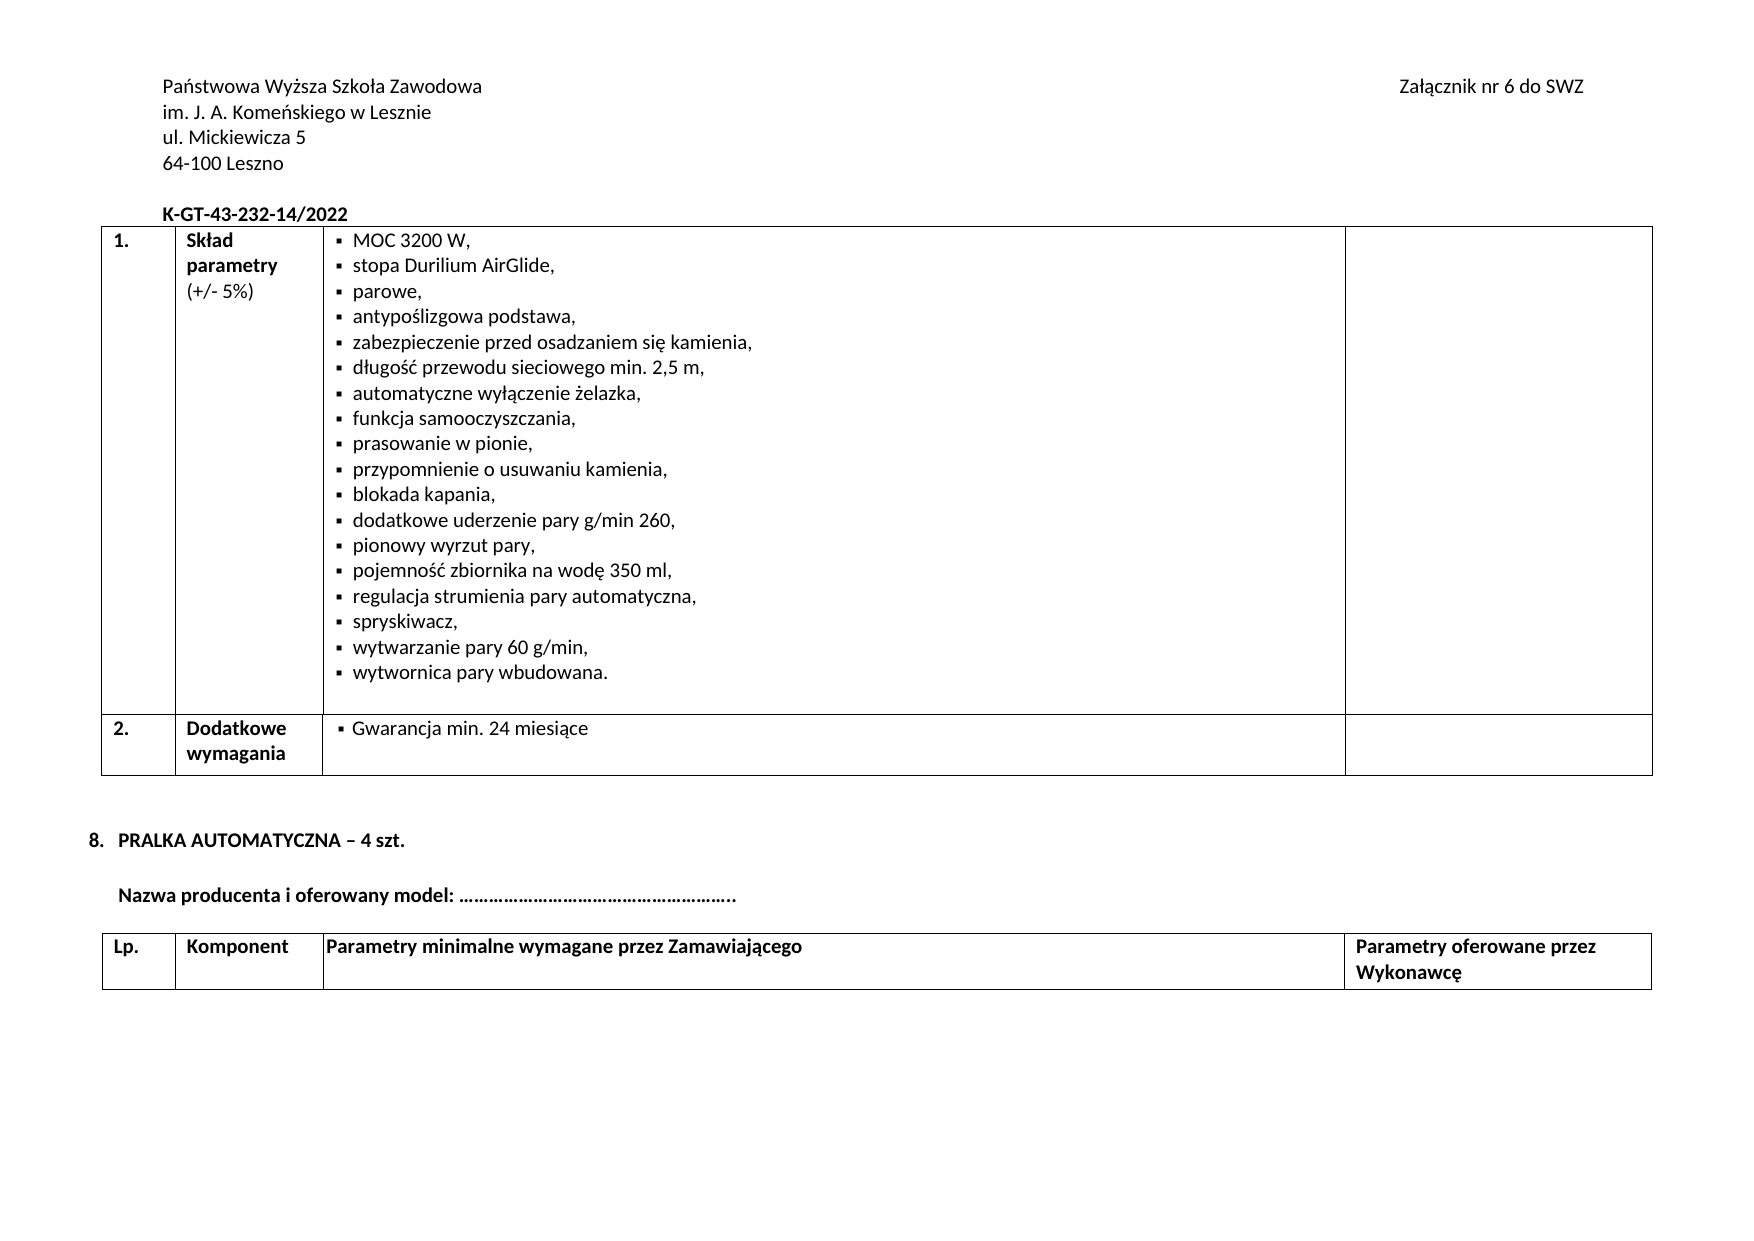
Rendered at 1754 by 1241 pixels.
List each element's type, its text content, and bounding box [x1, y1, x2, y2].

table_cell Dodatkowe wymagania [176, 715, 322, 775]
table_header Komponent [176, 934, 323, 989]
table_header Parametry oferowane przez Wykonawcę [1345, 934, 1651, 989]
table_cell [1346, 227, 1652, 714]
table_cell Gwarancja min. 24 miesiące [323, 715, 1345, 775]
list PRALKA AUTOMATYCZNA – 4 szt. [88, 827, 1606, 853]
table_cell [1346, 715, 1652, 775]
text Nazwa producenta i oferowany model: ……………………………………………….. [118, 882, 1606, 907]
table_cell 1. [102, 227, 175, 714]
table_header Lp. [103, 934, 175, 989]
table_cell MOC 3200 W, stopa Durilium AirGlide, parowe, antypoślizgowa podstawa, zabezpieczenie przed osadzaniem się kamienia, długość przewodu sieciowego min. 2,5 m, automatyczne wyłączenie żelazka, funkcja samooczyszczania, prasowanie w pionie, przypomnienie o usuwaniu kamienia, blokada kapania, dodatkowe uderzenie pary g/min 260, pionowy wyrzut pary, pojemność zbiornika na wodę 350 ml, regulacja strumienia pary automatyczna, spryskiwacz, wytwarzanie pary 60 g/min, wytwornica pary wbudowana. [324, 227, 1345, 714]
table_cell Skład parametry (+/- 5%) [176, 227, 323, 714]
table_cell 2. [102, 715, 175, 775]
table_header Parametry minimalne wymagane przez Zamawiającego [324, 934, 1344, 989]
